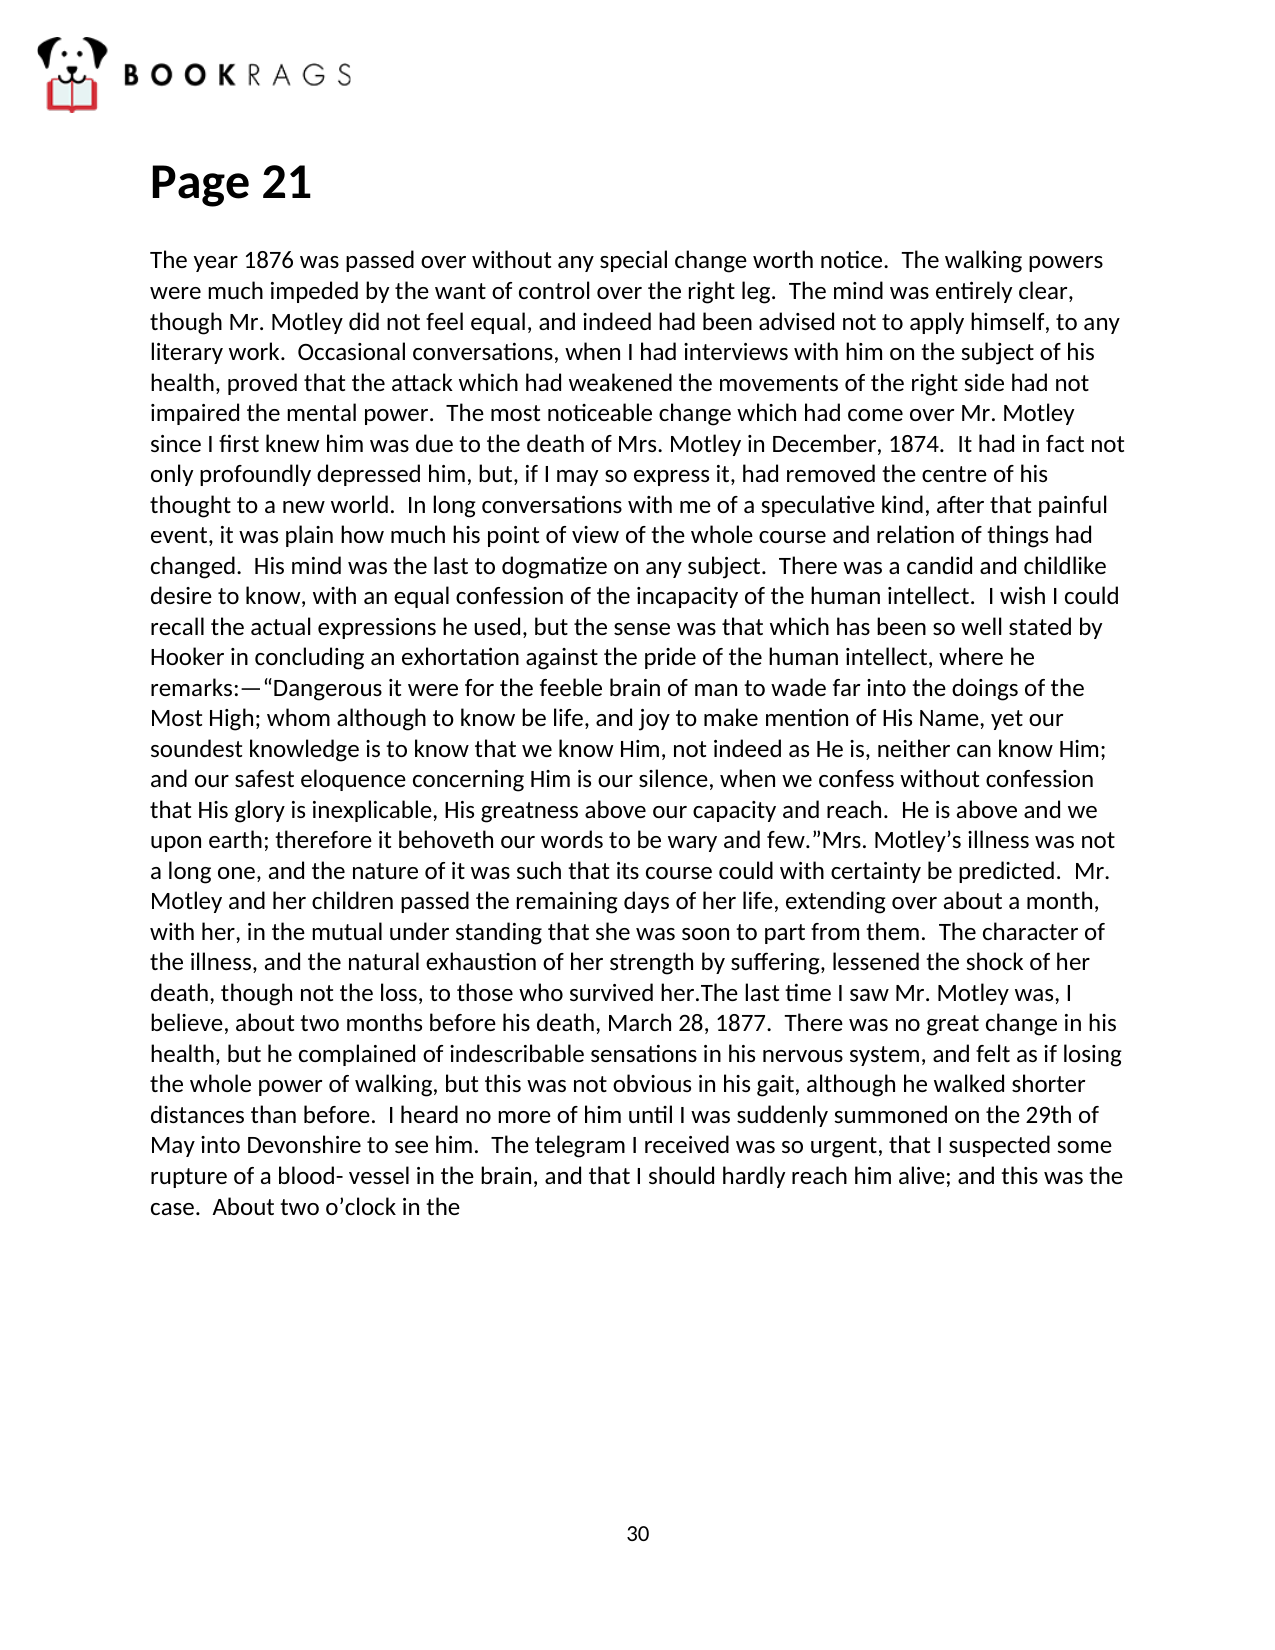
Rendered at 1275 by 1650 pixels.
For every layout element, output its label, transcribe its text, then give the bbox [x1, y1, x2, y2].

picture [37, 37, 351, 113]
text Page 21 [150, 150, 1125, 211]
text The year 1876 was passed over without any special change worth notice. The walking powers were much impeded by the want of control over the right leg. The mind was entirely clear, though Mr. Motley did not feel equal, and indeed had been advised not to apply himself, to any literary work. Occasional conversations, when I had interviews with him on the subject of his health, proved that the attack which had weakened the movements of the right side had not impaired the mental power. The most noticeable change which had come over Mr. Motley since I first knew him was due to the death of Mrs. Motley in December, 1874. It had in fact not only profoundly depressed him, but, if I may so express it, had removed the centre of his thought to a new world. In long conversations with me of a speculative kind, after that painful event, it was plain how much his point of view of the whole course and relation of things had changed. His mind was the last to dogmatize on any subject. There was a candid and childlike desire to know, with an equal confession of the incapacity of the human intellect. I wish I could recall the actual expressions he used, but the sense was that which has been so well stated by Hooker in concluding an exhortation against the pride of the human intellect, where he remarks:—­“Dangerous it were for the feeble brain of man to wade far into the doings of the Most High; whom although to know be life, and joy to make mention of His Name, yet our soundest knowledge is to know that we know Him, not indeed as He is, neither can know Him; and our safest eloquence concerning Him is our silence, when we confess without confession that His glory is inexplicable, His greatness above our capacity and reach. He is above and we upon earth; therefore it behoveth our words to be wary and few.”Mrs. Motley’s illness was not a long one, and the nature of it was such that its course could with certainty be predicted. Mr. Motley and her children passed the remaining days of her life, extending over about a month, with her, in the mutual under standing that she was soon to part from them. The character of the illness, and the natural exhaustion of her strength by suffering, lessened the shock of her death, though not the loss, to those who survived her.The last time I saw Mr. Motley was, I believe, about two months before his death, March 28, 1877. There was no great change in his health, but he complained of indescribable sensations in his nervous system, and felt as if losing the whole power of walking, but this was not obvious in his gait, although he walked shorter distances than before. I heard no more of him until I was suddenly summoned on the 29th of May into Devonshire to see him. The telegram I received was so urgent, that I suspected some rupture of a blood- vessel in the brain, and that I should hardly reach him alive; and this was the case. About two o’clock in the [150, 244, 1125, 1221]
